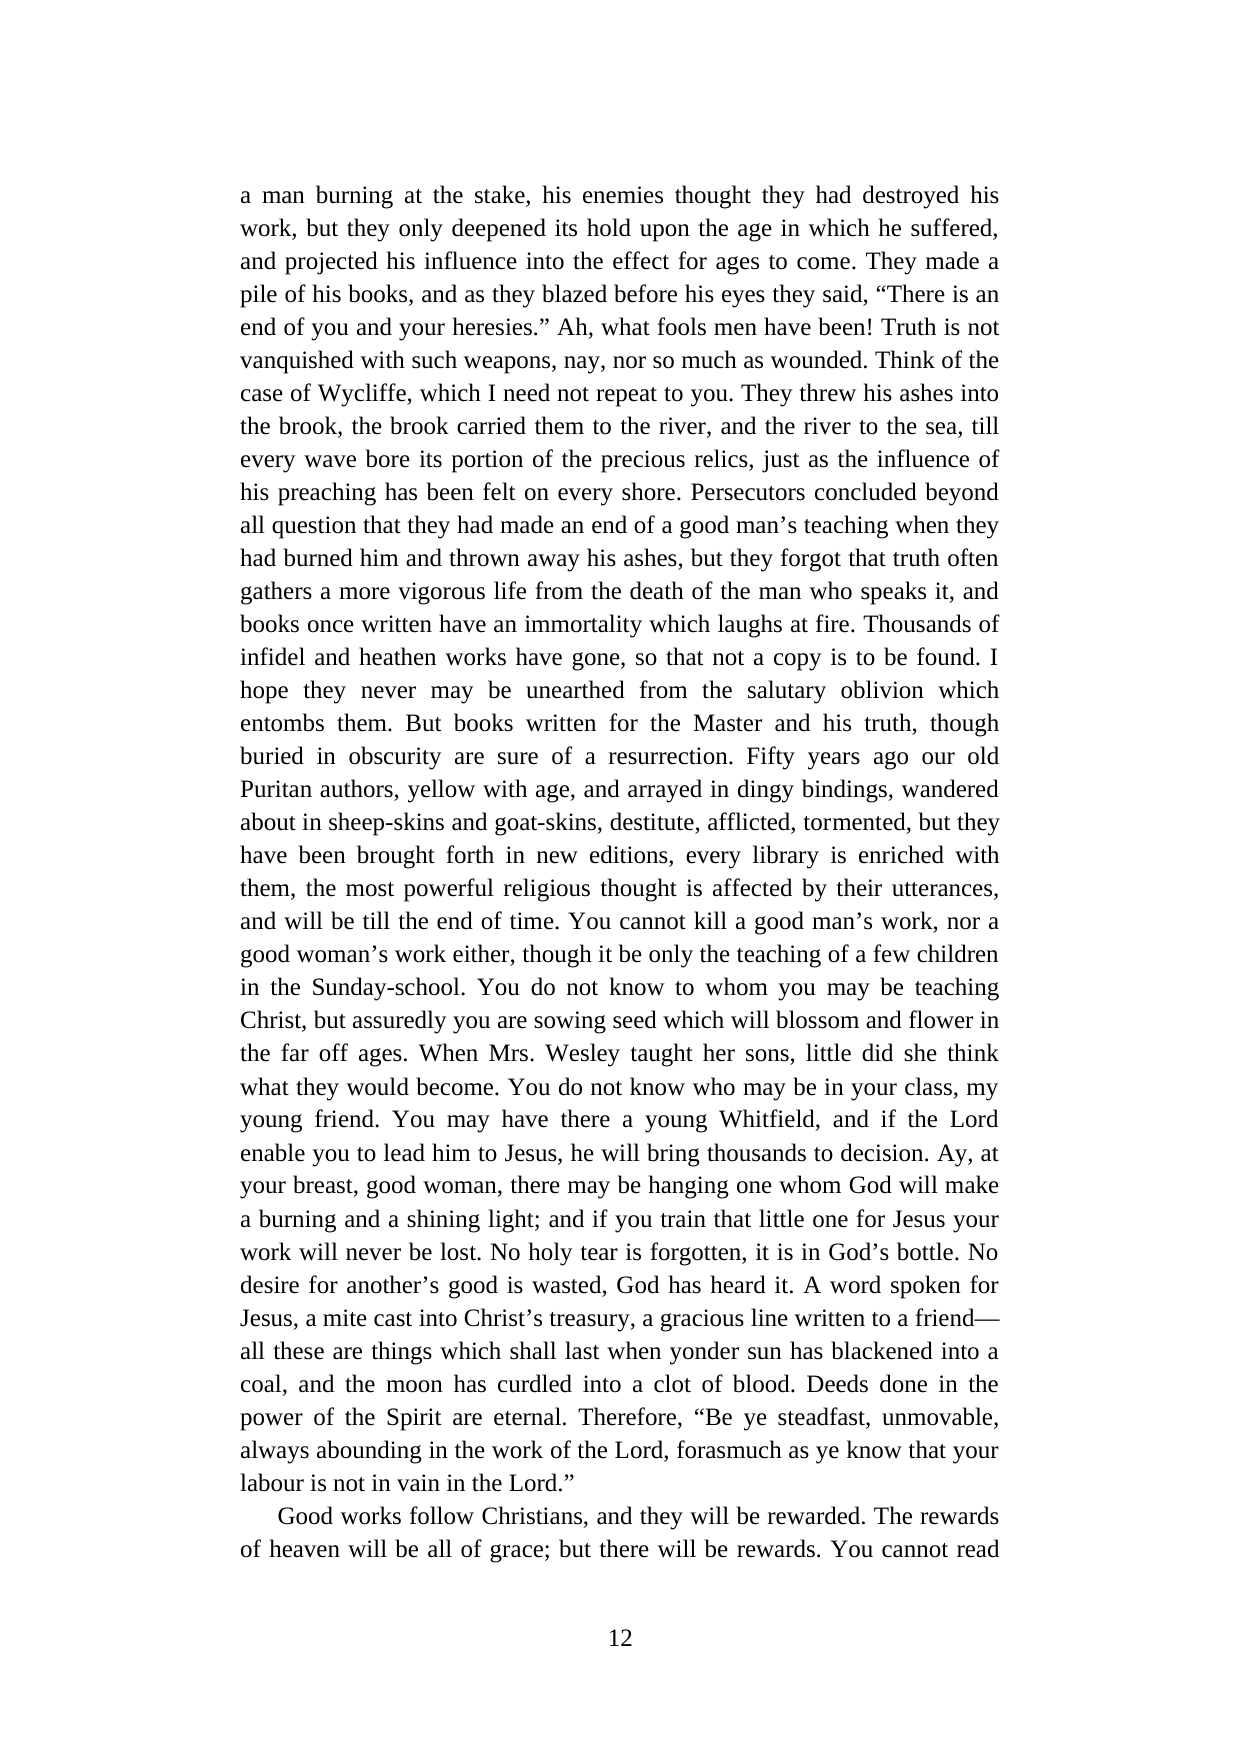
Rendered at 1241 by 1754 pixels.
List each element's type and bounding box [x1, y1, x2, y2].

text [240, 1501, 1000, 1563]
text [240, 180, 1000, 1497]
